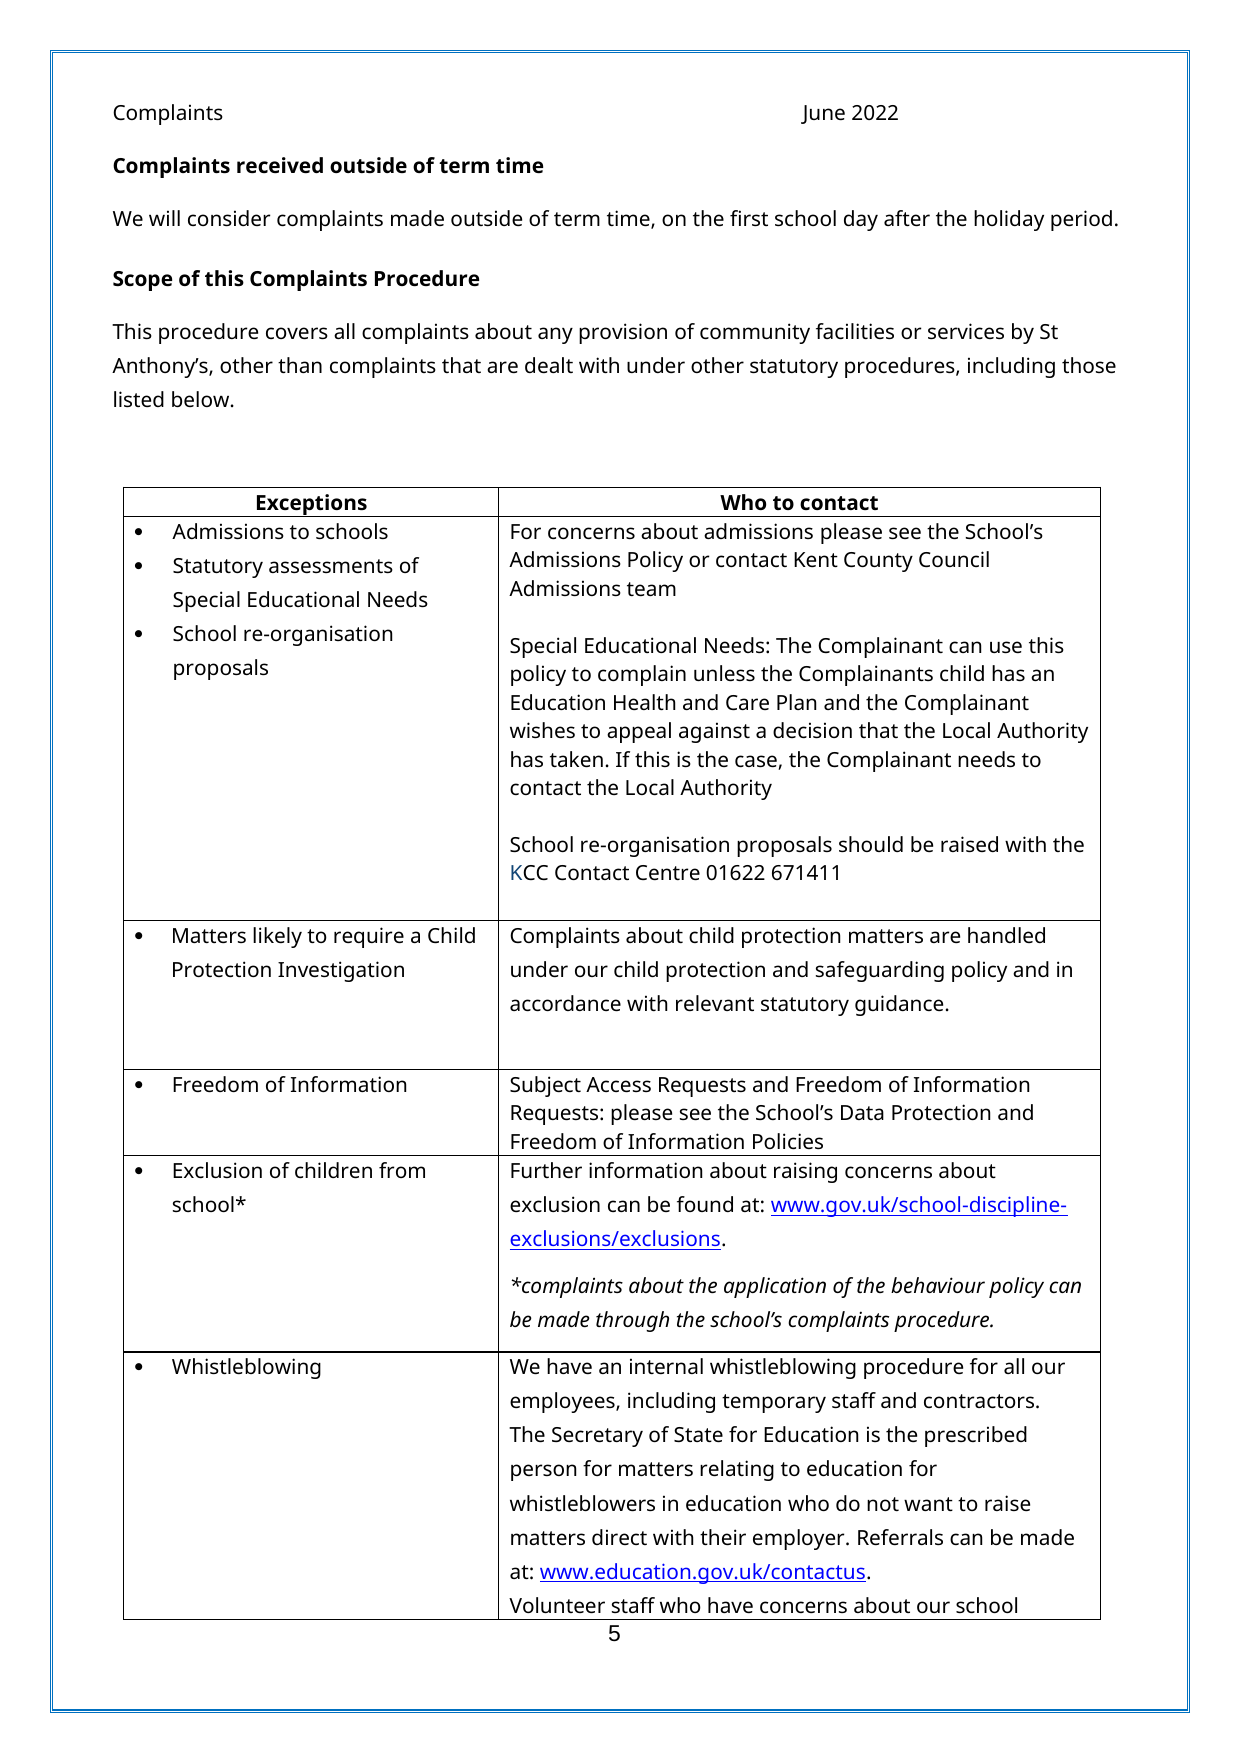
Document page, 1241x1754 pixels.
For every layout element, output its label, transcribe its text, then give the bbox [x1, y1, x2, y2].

table_header Who to contact [499, 488, 1100, 516]
text This procedure covers all complaints about any provision of community facilities or services by St Anthony’s, other than complaints that are dealt with under other statutory procedures, including those listed below. [112, 317, 1128, 414]
subtitle Complaints received outside of term time [112, 151, 1128, 179]
table_cell For concerns about admissions please see the School’s Admissions Policy or contact Kent County Council Admissions team Special Educational Needs: The Complainant can use this policy to complain unless the Complainants child has an Education Health and Care Plan and the Complainant wishes to appeal against a decision that the Local Authority has taken. If this is the case, the Complainant needs to contact the Local Authority School re-organisation proposals should be raised with the KCC Contact Centre 01622 671411 [499, 517, 1100, 920]
subtitle Scope of this Complaints Procedure [112, 264, 1128, 292]
table_cell Freedom of Information [124, 1070, 498, 1155]
table_cell Further information about raising concerns about exclusion can be found at: www.gov.uk/school-discipline-exclusions/exclusions. *complaints about the application of the behaviour policy can be made through the school’s complaints procedure. [499, 1156, 1100, 1351]
table_cell Subject Access Requests and Freedom of Information Requests: please see the School’s Data Protection and Freedom of Information Policies [499, 1070, 1100, 1155]
table_cell Complaints about child protection matters are handled under our child protection and safeguarding policy and in accordance with relevant statutory guidance. [499, 921, 1100, 1069]
text We will consider complaints made outside of term time, on the first school day after the holiday period. [112, 204, 1128, 233]
table_cell Exclusion of children from school* [124, 1156, 498, 1351]
table_cell Admissions to schools Statutory assessments of Special Educational Needs School re-organisation proposals [124, 517, 498, 920]
table_cell Whistleblowing [124, 1353, 498, 1619]
table_cell Matters likely to require a Child Protection Investigation [124, 921, 498, 1069]
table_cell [499, 1353, 1100, 1619]
table_header Exceptions [124, 488, 498, 516]
